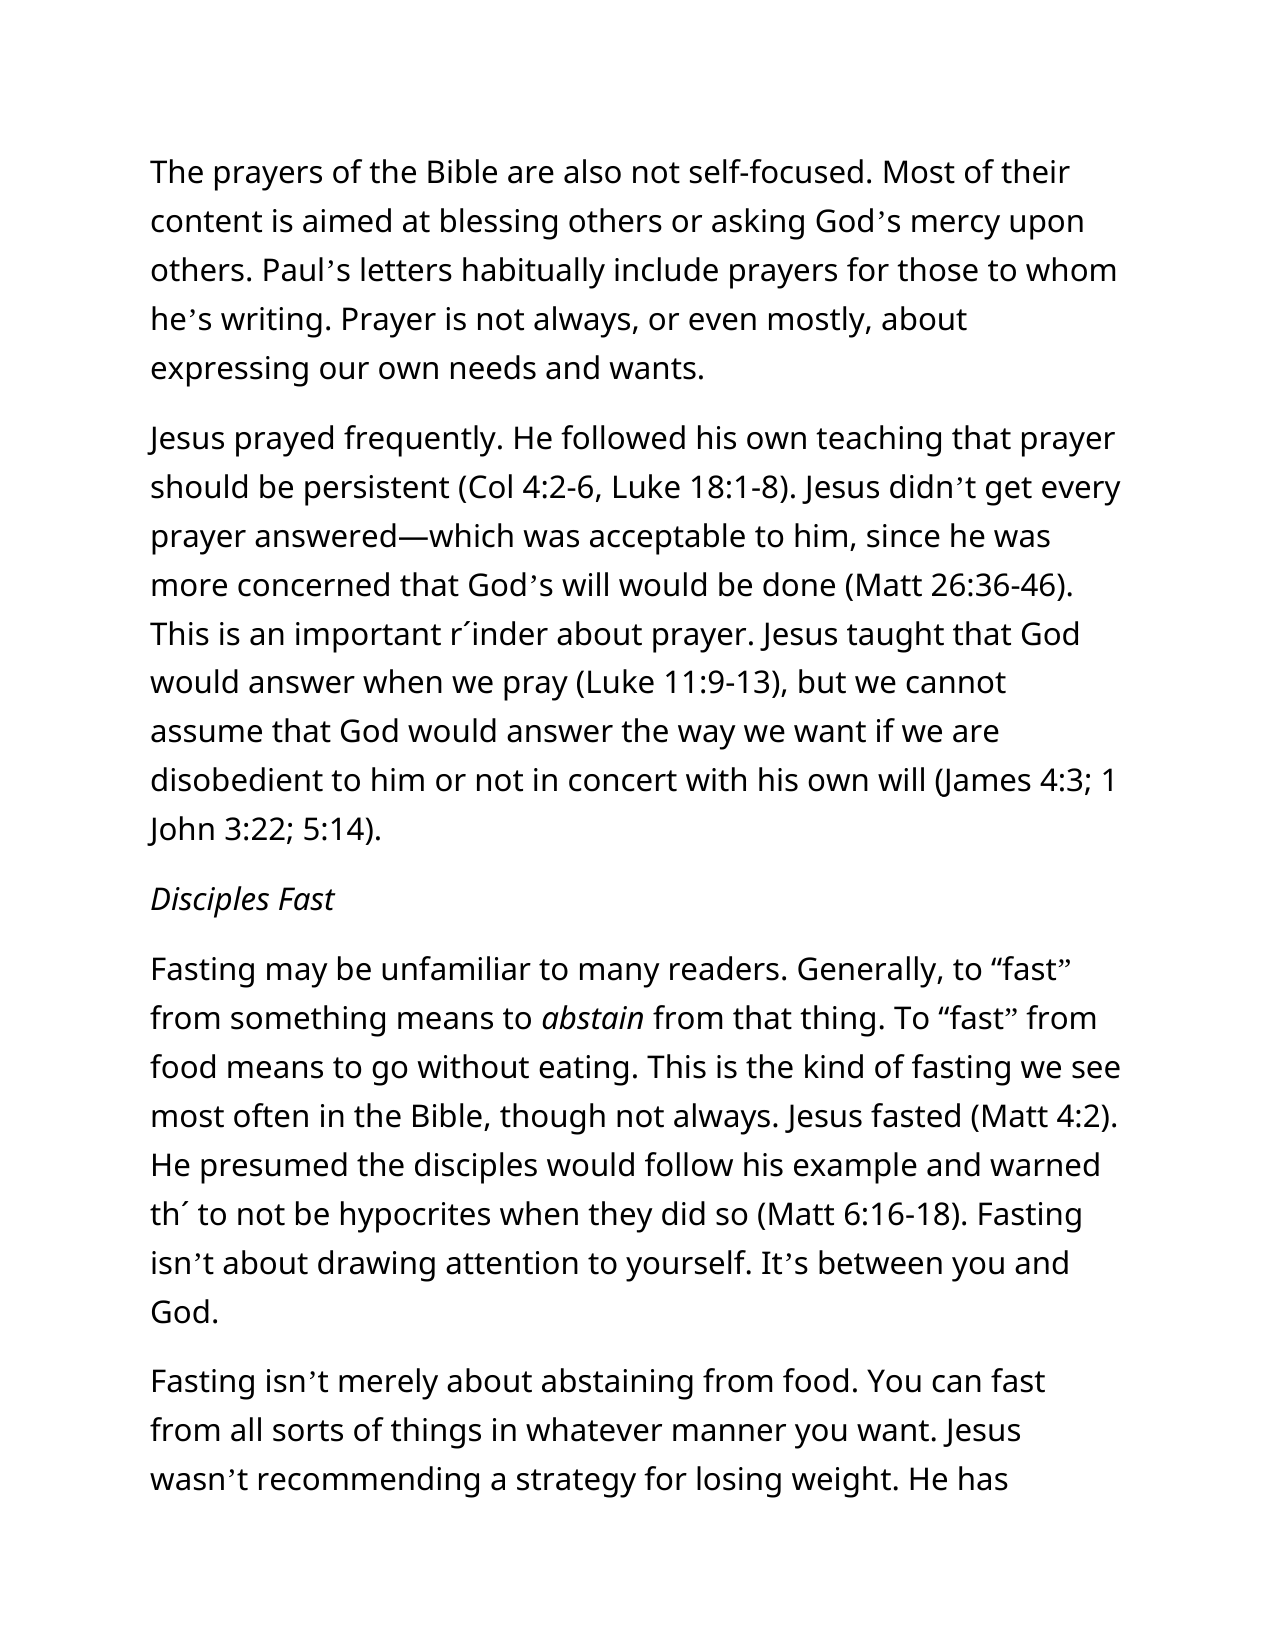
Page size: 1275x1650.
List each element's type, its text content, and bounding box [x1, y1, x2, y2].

text Jesus prayed frequently. He followed his own teaching that prayer should be persistent (Col 4:2-6, Luke 18:1-8). Jesus didn’t get every prayer answered—which was acceptable to him, since he was more concerned that God’s will would be done (Matt 26:36-46). This is an important r´inder about prayer. Jesus taught that God would answer when we pray (Luke 11:9-13), but we cannot assume that God would answer the way we want if we are disobedient to him or not in concert with his own will (James 4:3; 1 John 3:22; 5:14). [150, 416, 1125, 850]
text Disciples Fast [150, 877, 1125, 920]
text Fasting may be unfamiliar to many readers. Generally, to “fast” from something means to abstain from that thing. To “fast” from food means to go without eating. This is the kind of fasting we see most often in the Bible, though not always. Jesus fasted (Matt 4:2). He presumed the disciples would follow his example and warned th´ to not be hypocrites when they did so (Matt 6:16-18). Fasting isn’t about drawing attention to yourself. It’s between you and God. [150, 947, 1125, 1332]
text The prayers of the Bible are also not self-focused. Most of their content is aimed at blessing others or asking God’s mercy upon others. Paul’s letters habitually include prayers for those to whom he’s writing. Prayer is not always, or even mostly, about expressing our own needs and wants. [150, 150, 1125, 388]
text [150, 1359, 1125, 1500]
